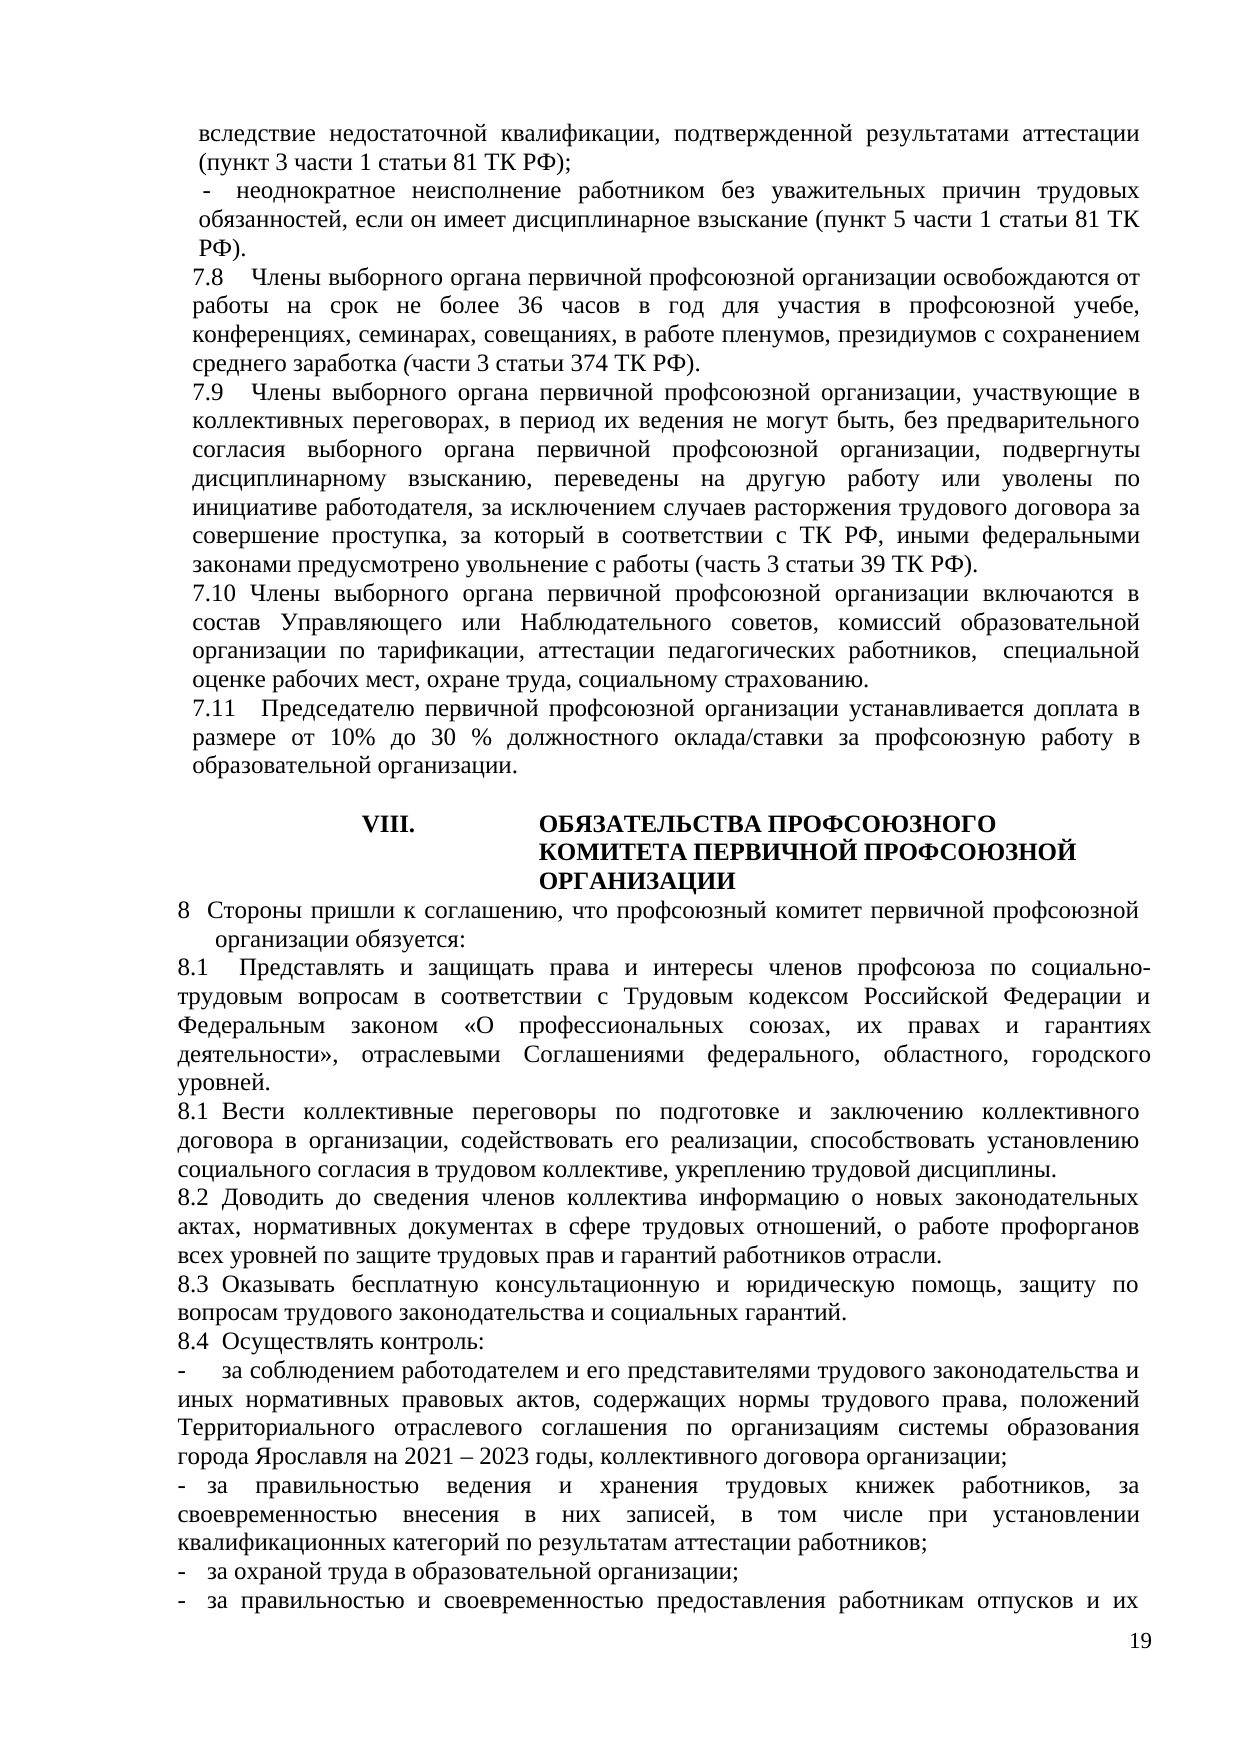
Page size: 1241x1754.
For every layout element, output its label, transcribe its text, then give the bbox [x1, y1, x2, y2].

subtitle ОБЯЗАТЕЛЬСТВА ПРОФСОЮЗНОГО КОМИТЕТА ПЕРВИЧНОЙ ПРОФСОЮЗНОЙ ОРГАНИЗАЦИИ [362, 809, 1112, 895]
text 8.1 Представлять и защищать права и интересы членов профсоюза по социально- трудовым вопросам в соответствии с Трудовым кодексом Российской Федерации и Федеральным законом «О профессиональных союзах, их правах и гарантиях деятельности», отраслевыми Соглашениями федерального, областного, городского уровней. [177, 952, 1152, 1096]
list за соблюдением работодателем и его представителями трудового законодательства и иных нормативных правовых актов, содержащих нормы трудового права, положений Территориального отраслевого соглашения по организациям системы образования города Ярославля на 2021 – 2023 годы, коллективного договора организации; [177, 1355, 1140, 1470]
list Члены выборного органа первичной профсоюзной организации включаются в состав Управляющего или Наблюдательного советов, комиссий образовательной организации по тарификации, аттестации педагогических работников, специальной оценке рабочих мест, охране труда, социальному страхованию. [192, 578, 1140, 693]
list неоднократное неисполнение работником без уважительных причин трудовых обязанностей, если он имеет дисциплинарное взыскание (пункт 5 части 1 статьи 81 ТК РФ). [198, 176, 1141, 262]
list Члены выборного органа первичной профсоюзной организации, участвующие в коллективных переговорах, в период их ведения не могут быть, без предварительного согласия выборного органа первичной профсоюзной организации, подвергнуты дисциплинарному взысканию, переведены на другую работу или уволены по инициативе работодателя, за исключением случаев расторжения трудового договора за совершение проступка, за который в соответствии с ТК РФ, иными федеральными законами предусмотрено увольнение с работы (часть 3 статьи 39 ТК РФ). [192, 377, 1141, 578]
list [198, 118, 1140, 176]
list Осуществлять контроль: [177, 1326, 1152, 1355]
list за правильностью ведения и хранения трудовых книжек работников, за своевременностью внесения в них записей, в том числе при установлении квалификационных категорий по результатам аттестации работников; [177, 1470, 1140, 1556]
list Вести коллективные переговоры по подготовке и заключению коллективного договора в организации, содействовать его реализации, способствовать установлению социального согласия в трудовом коллективе, укреплению трудовой дисциплины. [177, 1096, 1140, 1182]
list Председателю первичной профсоюзной организации устанавливается доплата в размере от 10% до 30 % должностного оклада/ставки за профсоюзную работу в образовательной организации. [192, 693, 1141, 779]
list Доводить до сведения членов коллектива информацию о новых законодательных актах, нормативных документах в сфере трудовых отношений, о работе профорганов всех уровней по защите трудовых прав и гарантий работников отрасли. [177, 1182, 1140, 1269]
list Члены выборного органа первичной профсоюзной организации освобождаются от работы на срок не более 36 часов в год для участия в профсоюзной учебе, конференциях, семинарах, совещаниях, в работе пленумов, президиумов с сохранением среднего заработка (части 3 статьи 374 ТК РФ). [192, 262, 1141, 377]
list Стороны пришли к соглашению, что профсоюзный комитет первичной профсоюзной организации обязуется: [177, 895, 1140, 952]
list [177, 1585, 1140, 1614]
list Оказывать бесплатную консультационную и юридическую помощь, защиту по вопросам трудового законодательства и социальных гарантий. [177, 1269, 1139, 1326]
list за охраной труда в образовательной организации; [177, 1556, 1152, 1585]
